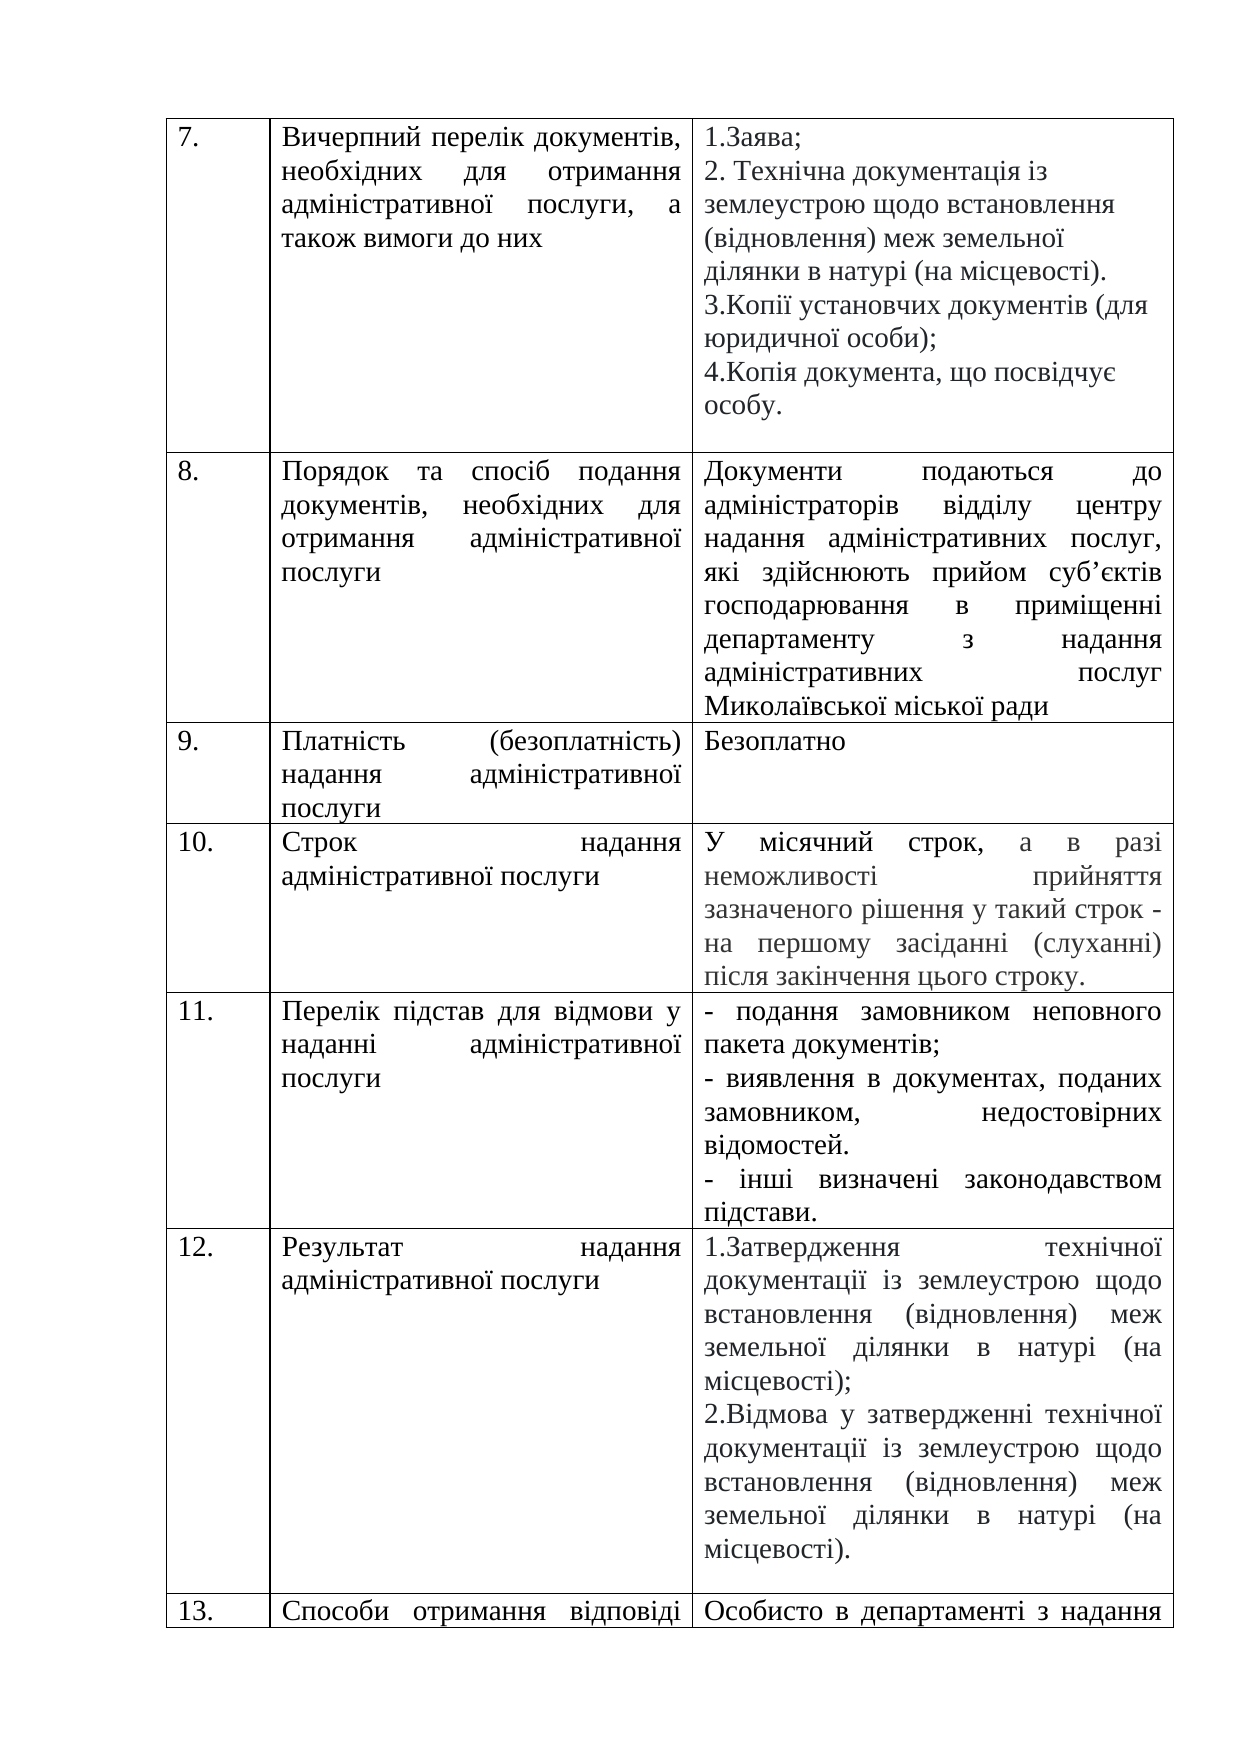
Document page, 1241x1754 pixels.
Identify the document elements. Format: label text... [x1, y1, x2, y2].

table_cell 12. [167, 1229, 269, 1592]
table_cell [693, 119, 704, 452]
table_cell Безоплатно [693, 723, 1173, 823]
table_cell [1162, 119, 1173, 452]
table_cell Порядок та спосіб подання документів, необхідних для отримання адміністративної послуги [271, 453, 692, 722]
table_cell У місячний строк, а в разі неможливості прийняття зазначеного рішення у такий строк - на першому засіданні (слуханні) після закінчення цього строку. [693, 824, 1173, 992]
table_cell Платність (безоплатність) надання адміністративної послуги [271, 723, 692, 823]
table_cell 10. [167, 824, 269, 992]
table_cell Вичерпний перелік документів, необхідних для отримання адміністративної послуги, а також вимоги до них [271, 119, 692, 452]
table_cell Результат надання адміністративної послуги [271, 1229, 692, 1592]
table_cell 9. [167, 723, 269, 823]
table_cell Перелік підстав для відмови у наданні адміністративної послуги [271, 993, 692, 1228]
table_cell Документи подаються до адміністраторів відділу центру надання адміністративних послуг, які здійснюють прийом суб’єктів господарювання в приміщенні департаменту з надання адміністративних послуг Миколаївської міської ради [693, 453, 1173, 722]
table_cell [271, 1594, 692, 1627]
table_cell - подання замовником неповного пакета документів; - виявлення в документах, поданих замовником, недостовірних відомостей. - інші визначені законодавством підстави. [693, 993, 1173, 1228]
table_cell 1.Затвердження технічної документації із землеустрою щодо встановлення (відновлення) меж земельної ділянки в натурі (на місцевості); 2.Відмова у затвердженні технічної документації із землеустрою щодо встановлення (відновлення) меж земельної ділянки в натурі (на місцевості). [693, 1229, 1173, 1592]
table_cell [693, 1594, 1173, 1627]
table_cell 8. [167, 453, 269, 722]
table_cell Строк надання адміністративної послуги [271, 824, 692, 992]
table_cell 13. [167, 1594, 269, 1627]
table_cell 11. [167, 993, 269, 1228]
table_cell 7. [167, 119, 269, 452]
